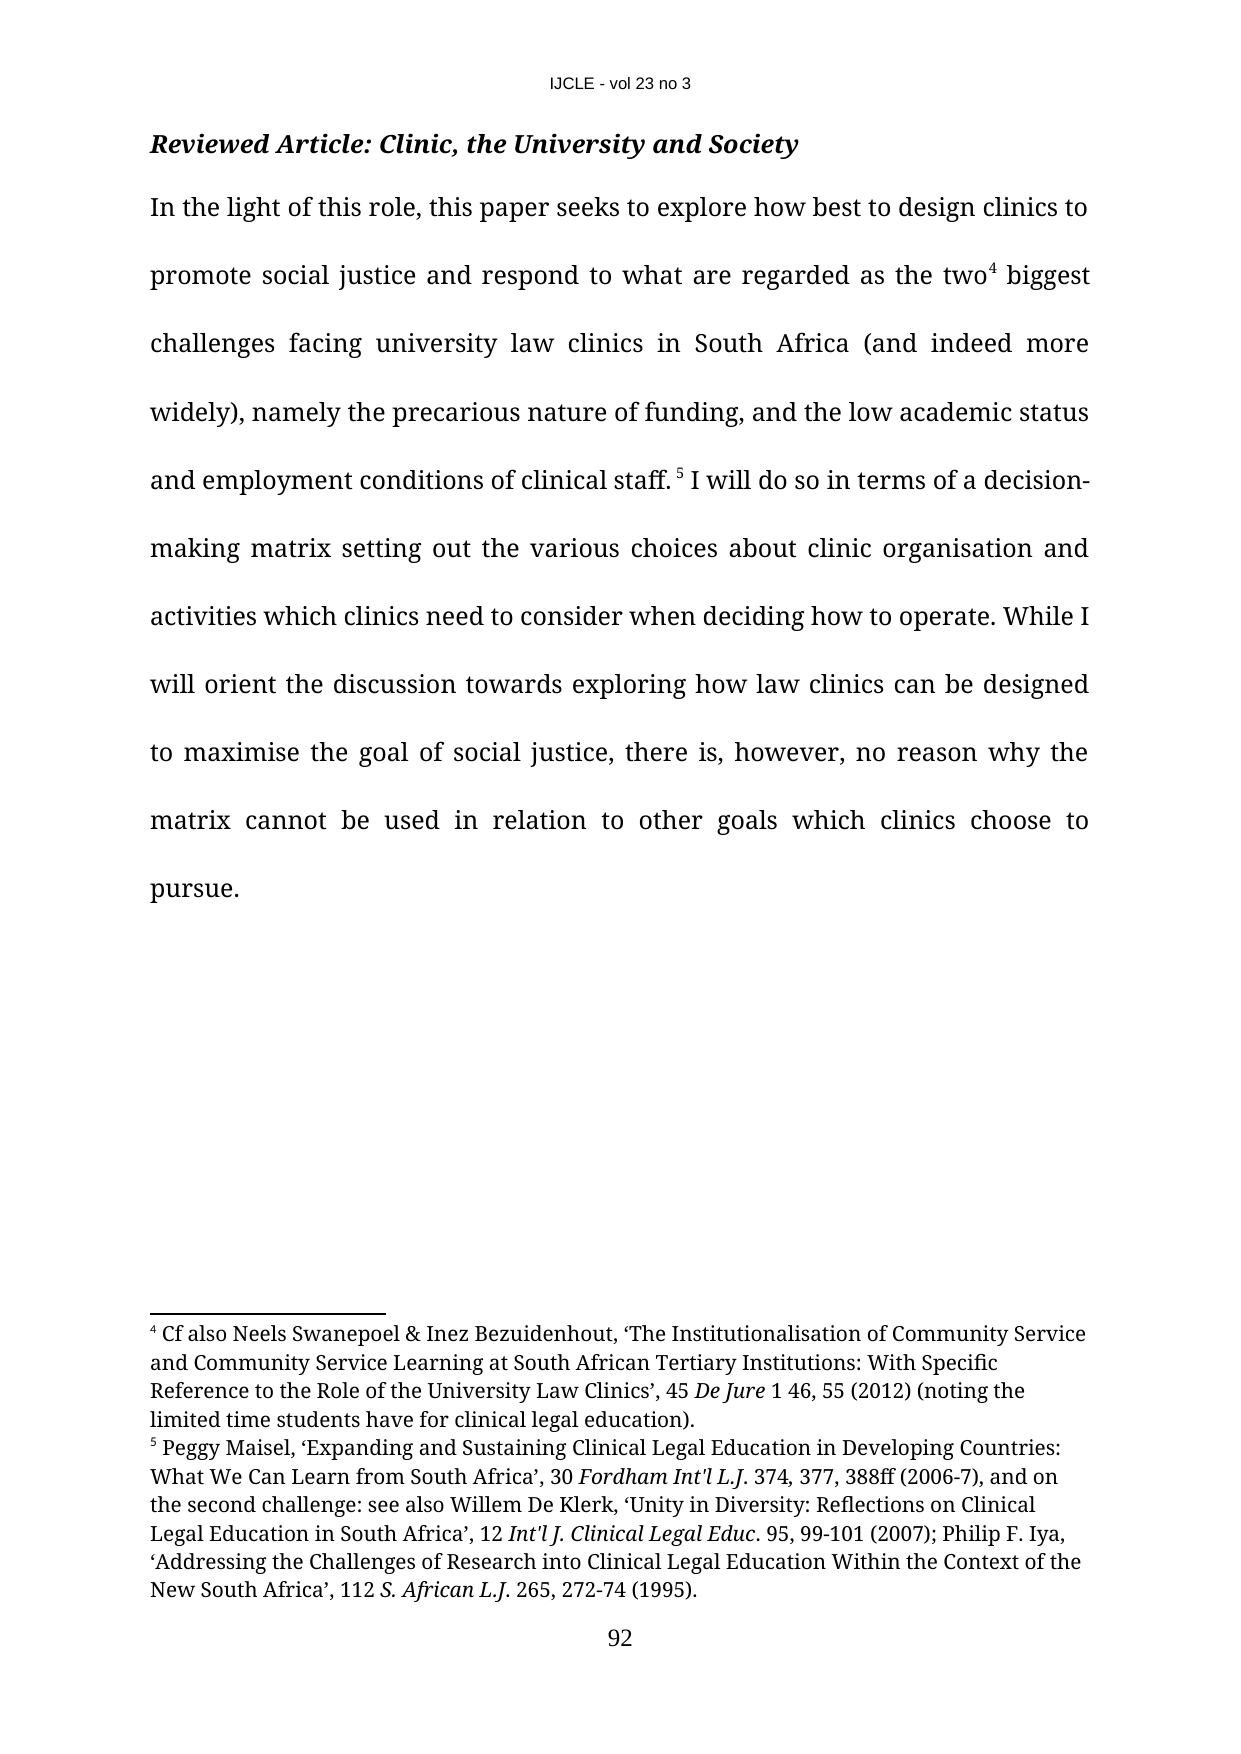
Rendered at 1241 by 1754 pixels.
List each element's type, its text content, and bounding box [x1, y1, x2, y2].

text In the light of this role, this paper seeks to explore how best to design clinics to promote social justice and respond to what are regarded as the two biggest challenges facing university law clinics in South Africa (and indeed more widely), namely the precarious nature of funding, and the low academic status and employment conditions of clinical staff. I will do so in terms of a decision-making matrix setting out the various choices about clinic organisation and activities which clinics need to consider when deciding how to operate. While I will orient the discussion towards exploring how law clinics can be designed to maximise the goal of social justice, there is, however, no reason why the matrix cannot be used in relation to other goals which clinics choose to pursue. [150, 190, 1090, 905]
